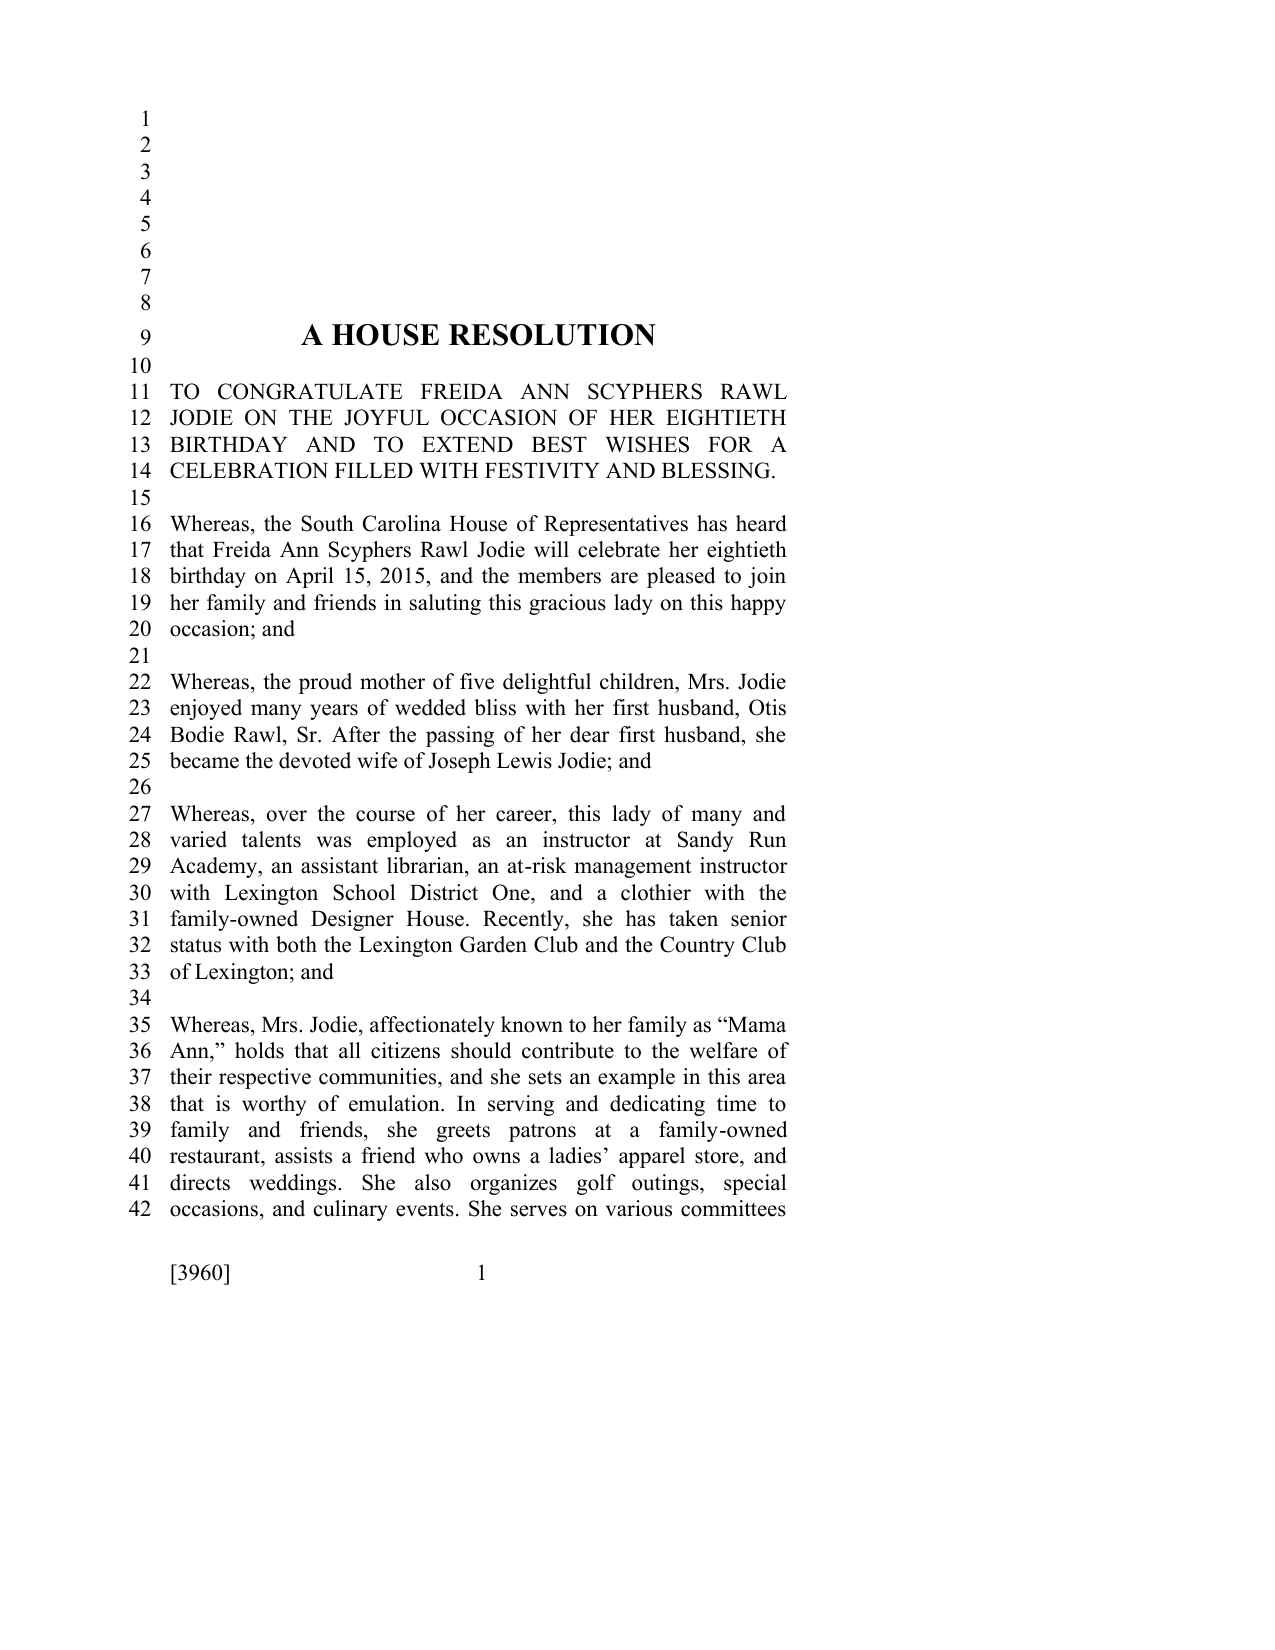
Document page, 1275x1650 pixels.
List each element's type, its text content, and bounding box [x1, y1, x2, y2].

text Whereas, the South Carolina House of Representatives has heard that Freida Ann Scyphers Rawl Jodie will celebrate her eightieth birthday on April 15, 2015, and the members are pleased to join her family and friends in saluting this gracious lady on this happy occasion; and [169, 510, 787, 642]
text A HOUSE RESOLUTION [169, 316, 787, 352]
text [169, 1011, 787, 1221]
text TO CONGRATULATE FREIDA ANN SCYPHERS RAWL JODIE ON THE JOYFUL OCCASION OF HER EIGHTIETH BIRTHDAY AND TO EXTEND BEST WISHES FOR A CELEBRATION FILLED WITH FESTIVITY AND BLESSING. [169, 378, 787, 483]
text Whereas, the proud mother of five delightful children, Mrs. Jodie enjoyed many years of wedded bliss with her first husband, Otis Bodie Rawl, Sr. After the passing of her dear first husband, she became the devoted wife of Joseph Lewis Jodie; and [169, 668, 787, 773]
text Whereas, over the course of her career, this lady of many and varied talents was employed as an instructor at Sandy Run Academy, an assistant librarian, an at-risk management instructor with Lexington School District One, and a clothier with the family-owned Designer House. Recently, she has taken senior status with both the Lexington Garden Club and the Country Club of Lexington; and [169, 800, 787, 984]
